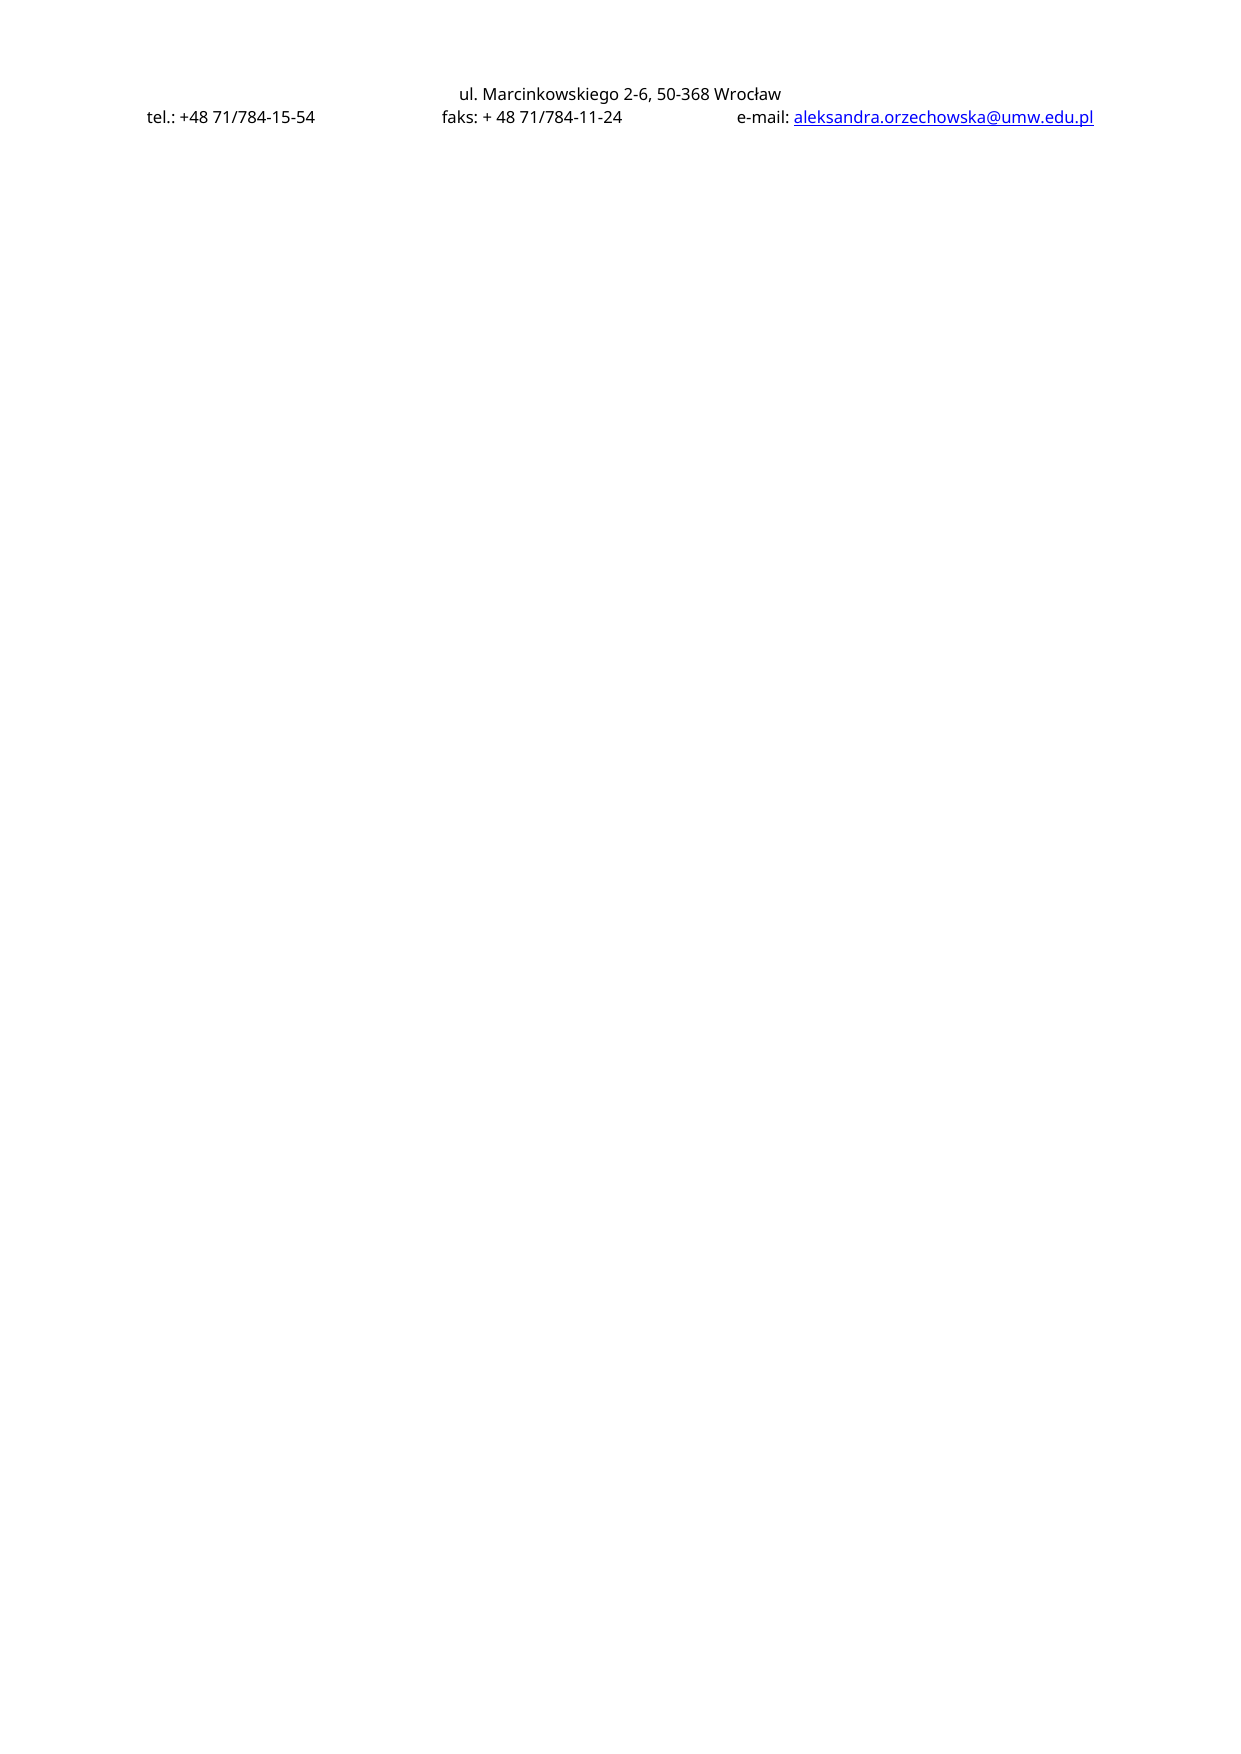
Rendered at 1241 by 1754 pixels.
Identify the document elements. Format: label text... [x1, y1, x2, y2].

text ul. Marcinkowskiego 2-6, 50-368 Wrocław [118, 83, 1122, 105]
text tel.: +48 71/784-15-54 faks: + 48 71/784-11-24 e-mail: aleksandra.orzechowska@umw.edu.pl [118, 105, 1122, 128]
